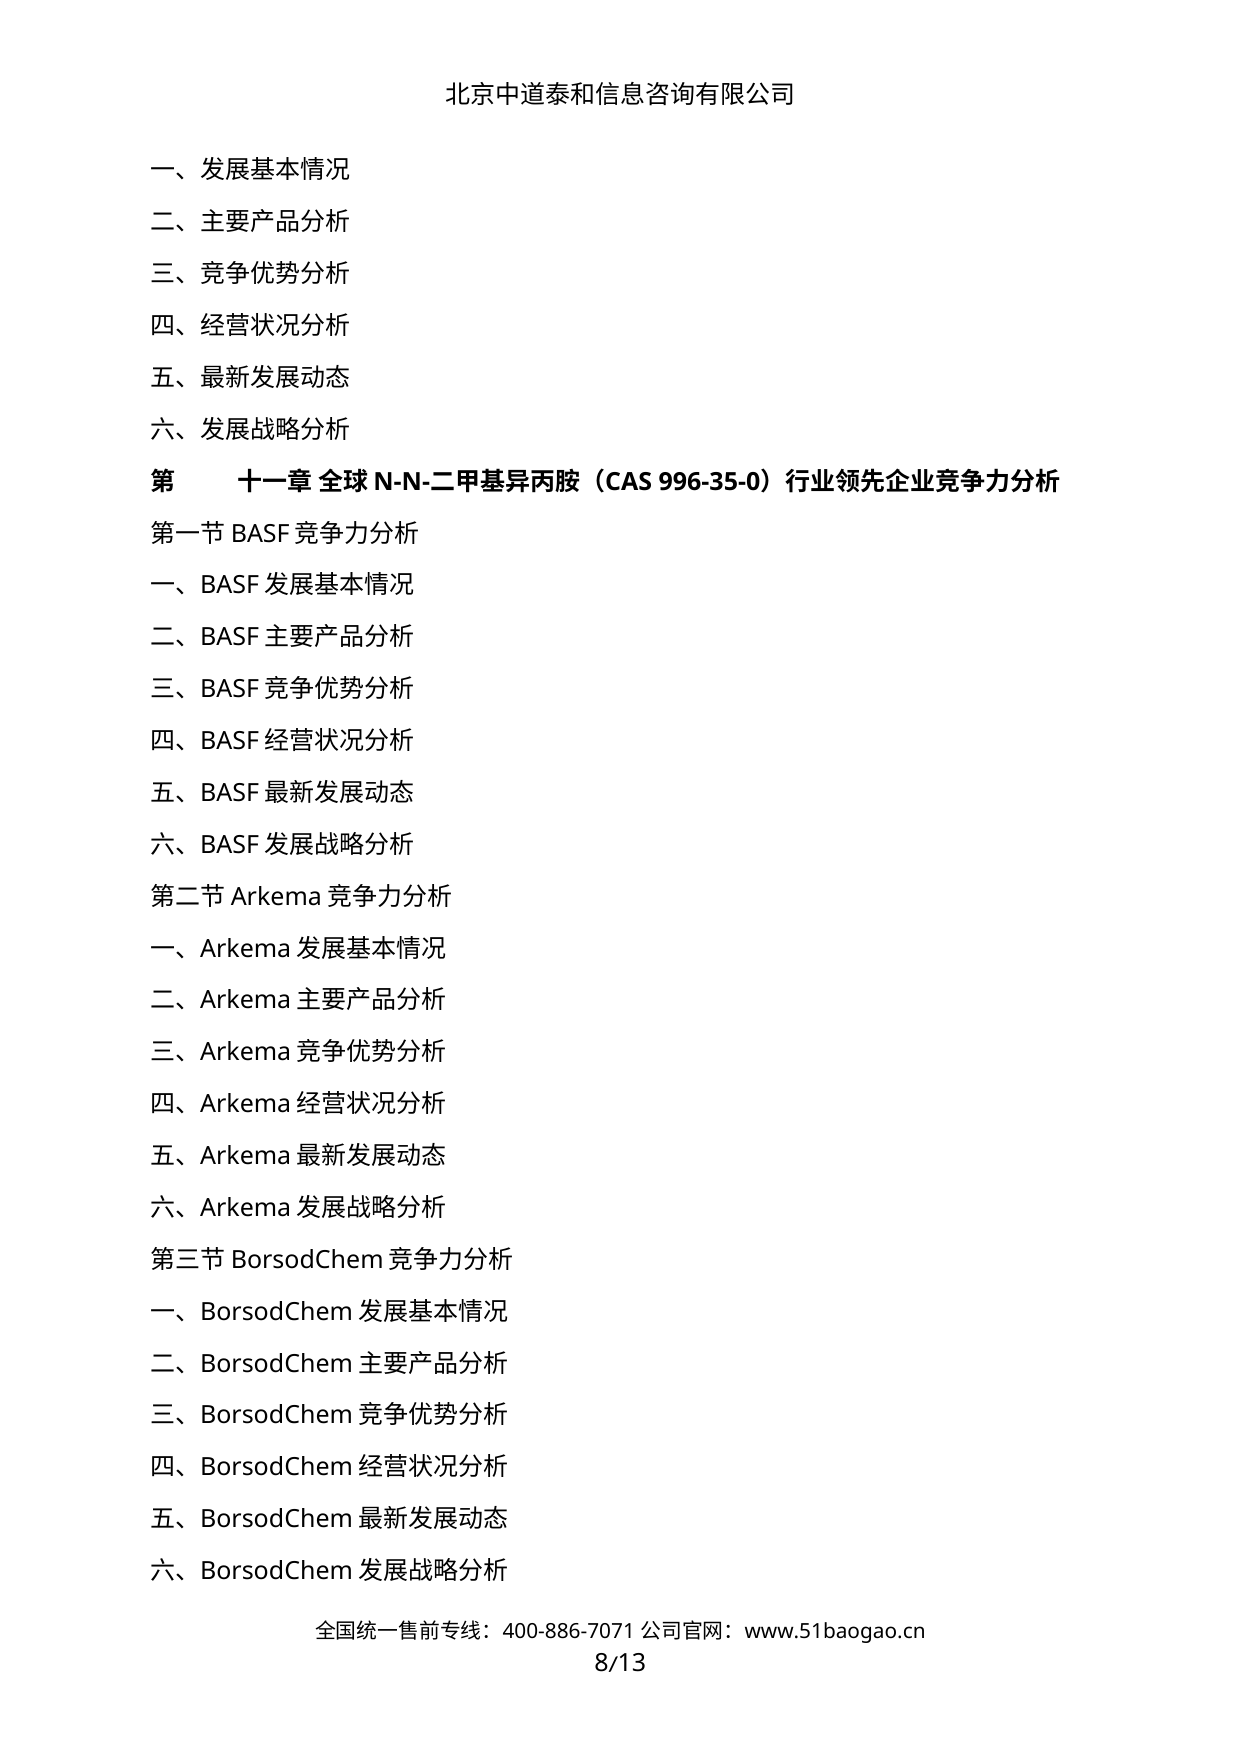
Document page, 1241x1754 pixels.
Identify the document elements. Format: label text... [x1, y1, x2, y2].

text 一、发展基本情况 [150, 150, 1090, 186]
text 四、Arkema经营状况分析 [150, 1084, 1090, 1120]
text 二、BASF主要产品分析 [150, 617, 1090, 653]
text 六、BASF发展战略分析 [150, 824, 1090, 861]
text 第三节 BorsodChem竞争力分析 [150, 1239, 1090, 1276]
text 三、BASF竞争优势分析 [150, 669, 1090, 705]
text 六、发展战略分析 [150, 409, 1090, 446]
text 四、BorsodChem经营状况分析 [150, 1447, 1090, 1483]
text 二、主要产品分析 [150, 202, 1090, 238]
text 第一节 BASF竞争力分析 [150, 513, 1090, 549]
text 四、BASF经营状况分析 [150, 721, 1090, 757]
text 二、Arkema主要产品分析 [150, 980, 1090, 1016]
text 三、竞争优势分析 [150, 254, 1090, 290]
text 四、经营状况分析 [150, 306, 1090, 342]
text 五、BASF最新发展动态 [150, 772, 1090, 809]
text 一、BorsodChem发展基本情况 [150, 1291, 1090, 1327]
text 一、BASF发展基本情况 [150, 565, 1090, 601]
text 一、Arkema发展基本情况 [150, 928, 1090, 964]
text 第 十一章 全球N-N-二甲基异丙胺（CAS 996-35-0）行业领先企业竞争力分析 [150, 461, 1090, 497]
text 第二节 Arkema竞争力分析 [150, 876, 1090, 912]
text 六、Arkema发展战略分析 [150, 1187, 1090, 1224]
text 五、Arkema最新发展动态 [150, 1136, 1090, 1172]
text 三、BorsodChem竞争优势分析 [150, 1395, 1090, 1431]
text 六、BorsodChem发展战略分析 [150, 1551, 1090, 1587]
text 五、最新发展动态 [150, 357, 1090, 394]
text 三、Arkema竞争优势分析 [150, 1032, 1090, 1068]
text 二、BorsodChem主要产品分析 [150, 1343, 1090, 1379]
text 五、BorsodChem最新发展动态 [150, 1499, 1090, 1535]
